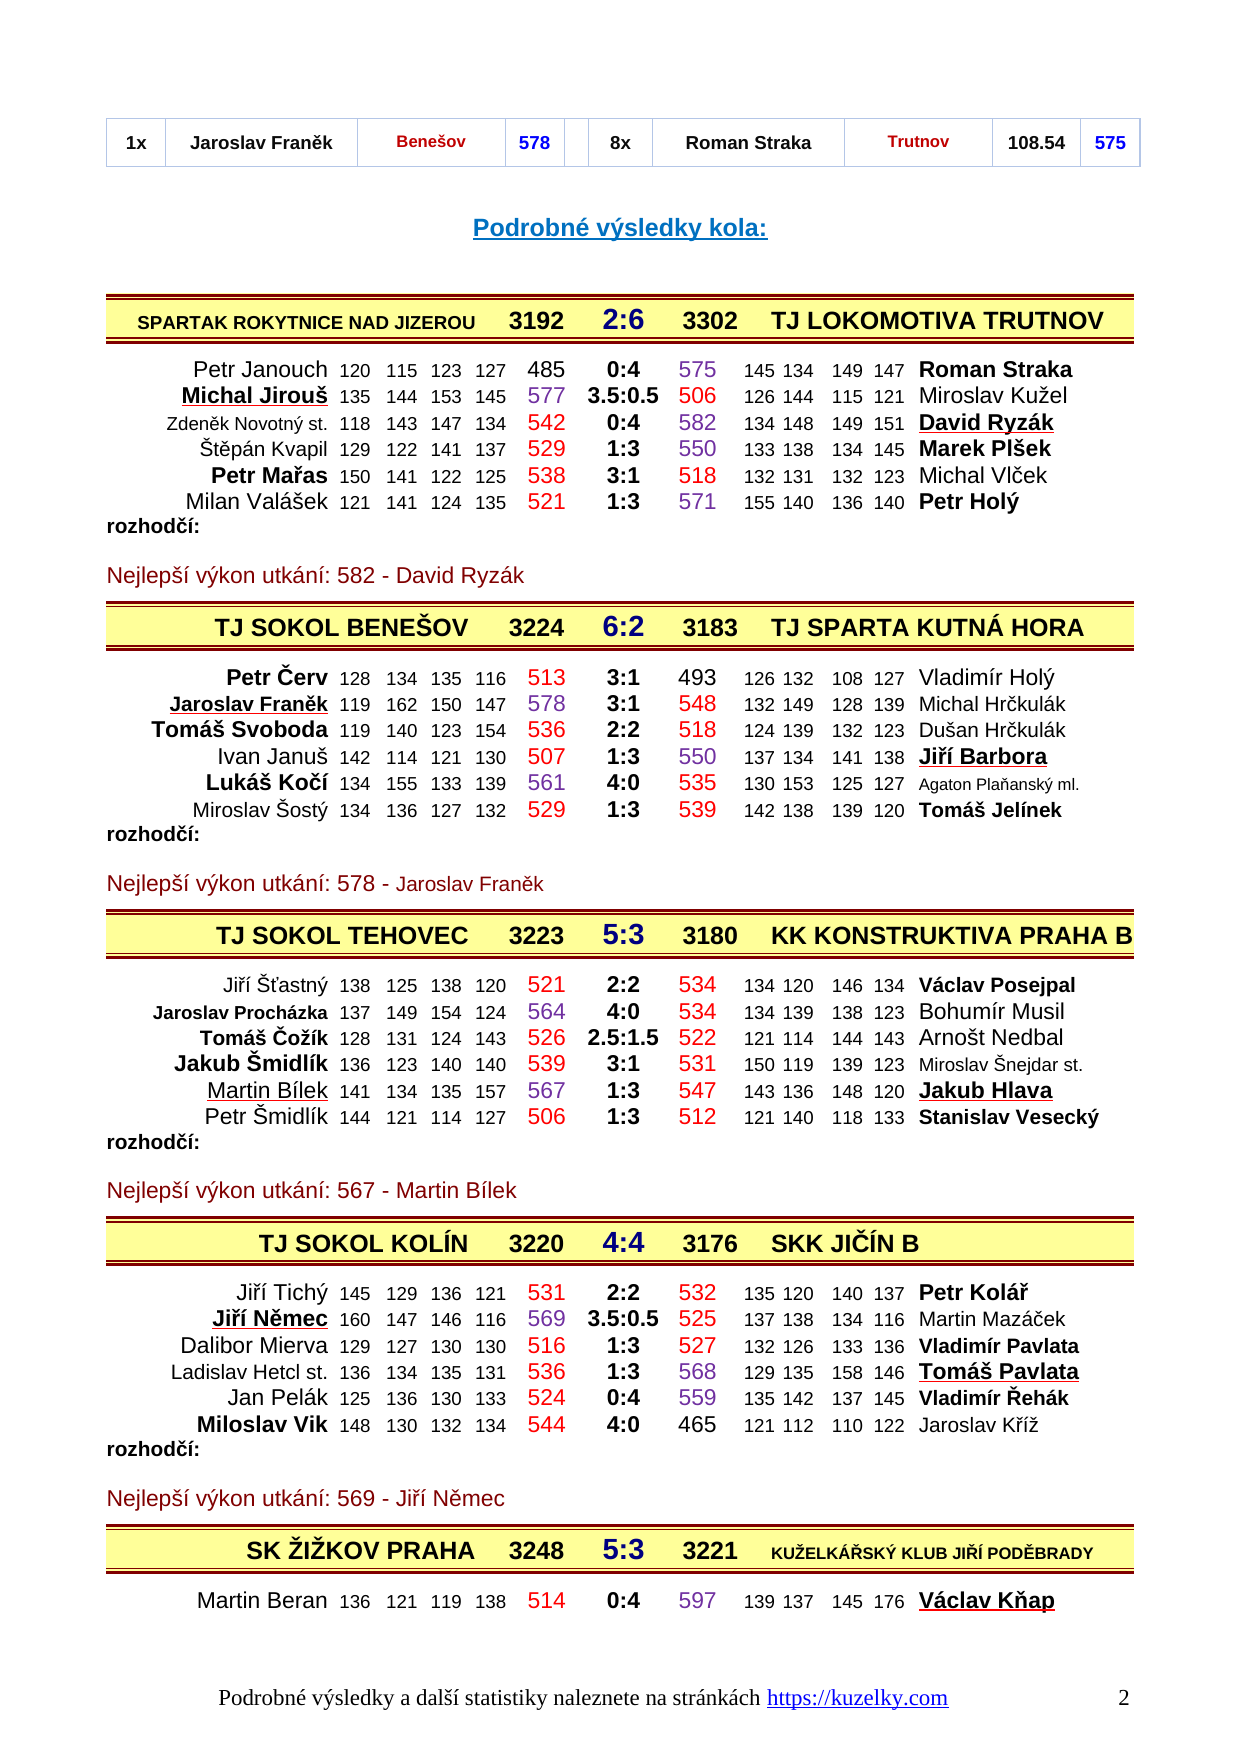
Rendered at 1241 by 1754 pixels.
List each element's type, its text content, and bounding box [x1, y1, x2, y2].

text Petr Červ 128 134 135 116 513 3:1 493 126 132 108 127 Vladimír Holý [106, 664, 1134, 690]
text rozhodčí: [106, 1437, 1134, 1461]
text Michal Jirouš 135 144 153 145 577 3.5:0.5 506 126 144 115 121 Miroslav Kužel [106, 382, 1134, 409]
text Dalibor Mierva 129 127 130 130 516 1:3 527 132 126 133 136 Vladimír Pavlata [106, 1332, 1134, 1358]
text Jakub Šmidlík 136 123 140 140 539 3:1 531 150 119 139 123 Miroslav Šnejdar st. [106, 1050, 1134, 1077]
text Jiří Tichý 145 129 136 121 531 2:2 532 135 120 140 137 Petr Kolář [106, 1279, 1134, 1305]
text SK Žižkov Praha 3248 5:3 3221 Kuželkářský klub Jiří Poděbrady [106, 1530, 1134, 1568]
text Nejlepší výkon utkání: 582 - David Ryzák [106, 562, 1134, 588]
text Zdeněk Novotný st. 118 143 147 134 542 0:4 582 134 148 149 151 David Ryzák [106, 409, 1134, 435]
text Tomáš Svoboda 119 140 123 154 536 2:2 518 124 139 132 123 Dušan Hrčkulák [106, 716, 1134, 743]
text Petr Šmidlík 144 121 114 127 506 1:3 512 121 140 118 133 Stanislav Vesecký [106, 1103, 1134, 1129]
table_cell 108.54 [993, 119, 1080, 166]
text Ladislav Hetcl st. 136 134 135 131 536 1:3 568 129 135 158 146 Tomáš Pavlata [106, 1358, 1134, 1384]
table_cell Benešov [358, 119, 505, 166]
text Jaroslav Procházka 137 149 154 124 564 4:0 534 134 139 138 123 Bohumír Musil [106, 998, 1134, 1024]
text Martin Beran 136 121 119 138 514 0:4 597 139 137 145 176 Václav Kňap [106, 1587, 1134, 1613]
table_cell Roman Straka [653, 119, 844, 166]
text rozhodčí: [106, 822, 1134, 846]
text Nejlepší výkon utkání: 567 - Martin Bílek [106, 1177, 1134, 1204]
text Štěpán Kvapil 129 122 141 137 529 1:3 550 133 138 134 145 Marek Plšek [106, 435, 1134, 462]
text Nejlepší výkon utkání: 578 - Jaroslav Franěk [106, 870, 1134, 896]
text Miloslav Vik 148 130 132 134 544 4:0 465 121 112 110 122 Jaroslav Kříž [106, 1411, 1134, 1437]
text rozhodčí: [106, 514, 1134, 538]
table_cell 1x [107, 119, 165, 166]
text TJ Sokol Kolín 3220 4:4 3176 SKK Jičín B [106, 1223, 1134, 1260]
table_cell Jaroslav Franěk [166, 119, 357, 166]
text rozhodčí: [106, 1129, 1134, 1153]
table_cell 578 [506, 119, 564, 166]
text Jiří Němec 160 147 146 116 569 3.5:0.5 525 137 138 134 116 Martin Mazáček [106, 1305, 1134, 1332]
table_cell 8x [589, 119, 652, 166]
text TJ Sokol Tehovec 3223 5:3 3180 KK Konstruktiva Praha B [106, 915, 1134, 953]
text Miroslav Šostý 134 136 127 132 529 1:3 539 142 138 139 120 Tomáš Jelínek [106, 796, 1134, 822]
text Martin Bílek 141 134 135 157 567 1:3 547 143 136 148 120 Jakub Hlava [106, 1077, 1134, 1103]
text Jaroslav Franěk 119 162 150 147 578 3:1 548 132 149 128 139 Michal Hrčkulák [106, 690, 1134, 716]
text Milan Valášek 121 141 124 135 521 1:3 571 155 140 136 140 Petr Holý [106, 488, 1134, 514]
text Petr Janouch 120 115 123 127 485 0:4 575 145 134 149 147 Roman Straka [106, 356, 1134, 382]
text Jiří Šťastný 138 125 138 120 521 2:2 534 134 120 146 134 Václav Posejpal [106, 971, 1134, 998]
text Spartak Rokytnice nad Jizerou 3192 2:6 3302 TJ Lokomotiva Trutnov [106, 300, 1134, 337]
table_cell 575 [1081, 119, 1139, 166]
text Lukáš Kočí 134 155 133 139 561 4:0 535 130 153 125 127 Agaton Plaňanský ml. [106, 769, 1134, 796]
text Jan Pelák 125 136 130 133 524 0:4 559 135 142 137 145 Vladimír Řehák [106, 1384, 1134, 1411]
text Nejlepší výkon utkání: 569 - Jiří Němec [106, 1485, 1134, 1511]
text Petr Mařas 150 141 122 125 538 3:1 518 132 131 132 123 Michal Vlček [106, 462, 1134, 488]
text Ivan Januš 142 114 121 130 507 1:3 550 137 134 141 138 Jiří Barbora [106, 743, 1134, 769]
text TJ Sokol Benešov 3224 6:2 3183 TJ Sparta Kutná Hora [106, 607, 1134, 645]
text Podrobné výsledky kola: [94, 213, 1145, 242]
table_cell Trutnov [845, 119, 992, 166]
text Tomáš Čožík 128 131 124 143 526 2.5:1.5 522 121 114 144 143 Arnošt Nedbal [106, 1024, 1134, 1050]
